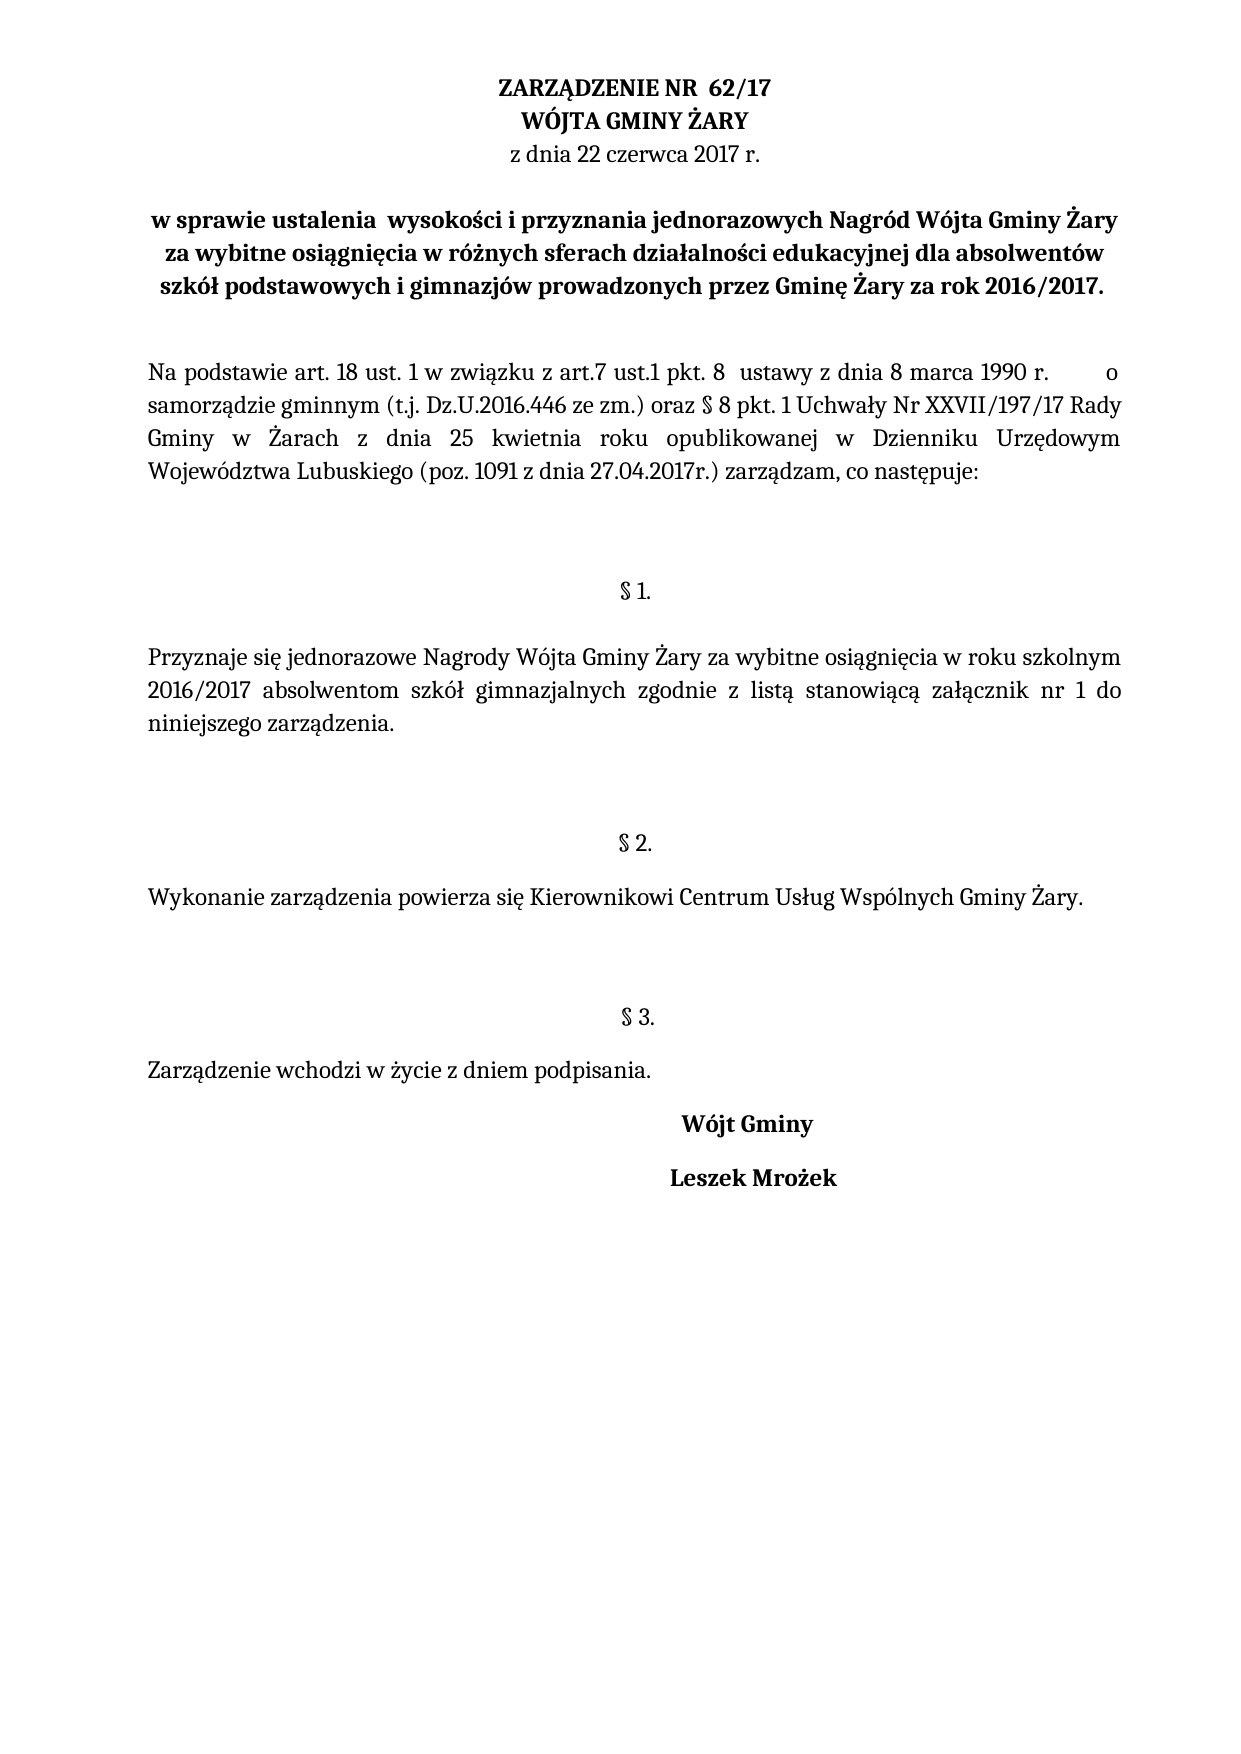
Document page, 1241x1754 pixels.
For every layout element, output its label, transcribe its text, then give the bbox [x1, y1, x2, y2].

text Przyznaje się jednorazowe Nagrody Wójta Gminy Żary za wybitne osiągnięcia w roku szkolnym 2016/2017 absolwentom szkół gimnazjalnych zgodnie z listą stanowiącą załącznik nr 1 do niniejszego zarządzenia. [148, 610, 1122, 738]
text Zarządzenie wchodzi w życie z dniem podpisania. [148, 1056, 1122, 1085]
text Leszek Mrożek [148, 1164, 1122, 1193]
text § 2. [148, 829, 1122, 858]
text ZARZĄDZENIE NR 62/17 WÓJTA GMINY ŻARY z dnia 22 czerwca 2017 r. w sprawie ustalenia wysokości i przyznania jednorazowych Nagród Wójta Gminy Żary za wybitne osiągnięcia w różnych sferach działalności edukacyjnej dla absolwentów szkół podstawowych i gimnazjów prowadzonych przez Gminę Żary za rok 2016/2017. [148, 74, 1122, 333]
text § 1. [148, 511, 1122, 606]
text Wójt Gminy [148, 1110, 1122, 1139]
text Na podstawie art. 18 ust. 1 w związku z art.7 ust.1 pkt. 8 ustawy z dnia 8 marca 1990 r. o samorządzie gminnym (t.j. Dz.U.2016.446 ze zm.) oraz § 8 pkt. 1 Uchwały Nr XXVII/197/17 Rady Gminy w Żarach z dnia 25 kwietnia roku opublikowanej w Dzienniku Urzędowym Województwa Lubuskiego (poz. 1091 z dnia 27.04.2017r.) zarządzam, co następuje: [148, 358, 1122, 486]
text § 3. [148, 937, 1122, 1031]
text Wykonanie zarządzenia powierza się Kierownikowi Centrum Usług Wspólnych Gminy Żary. [148, 883, 1122, 911]
